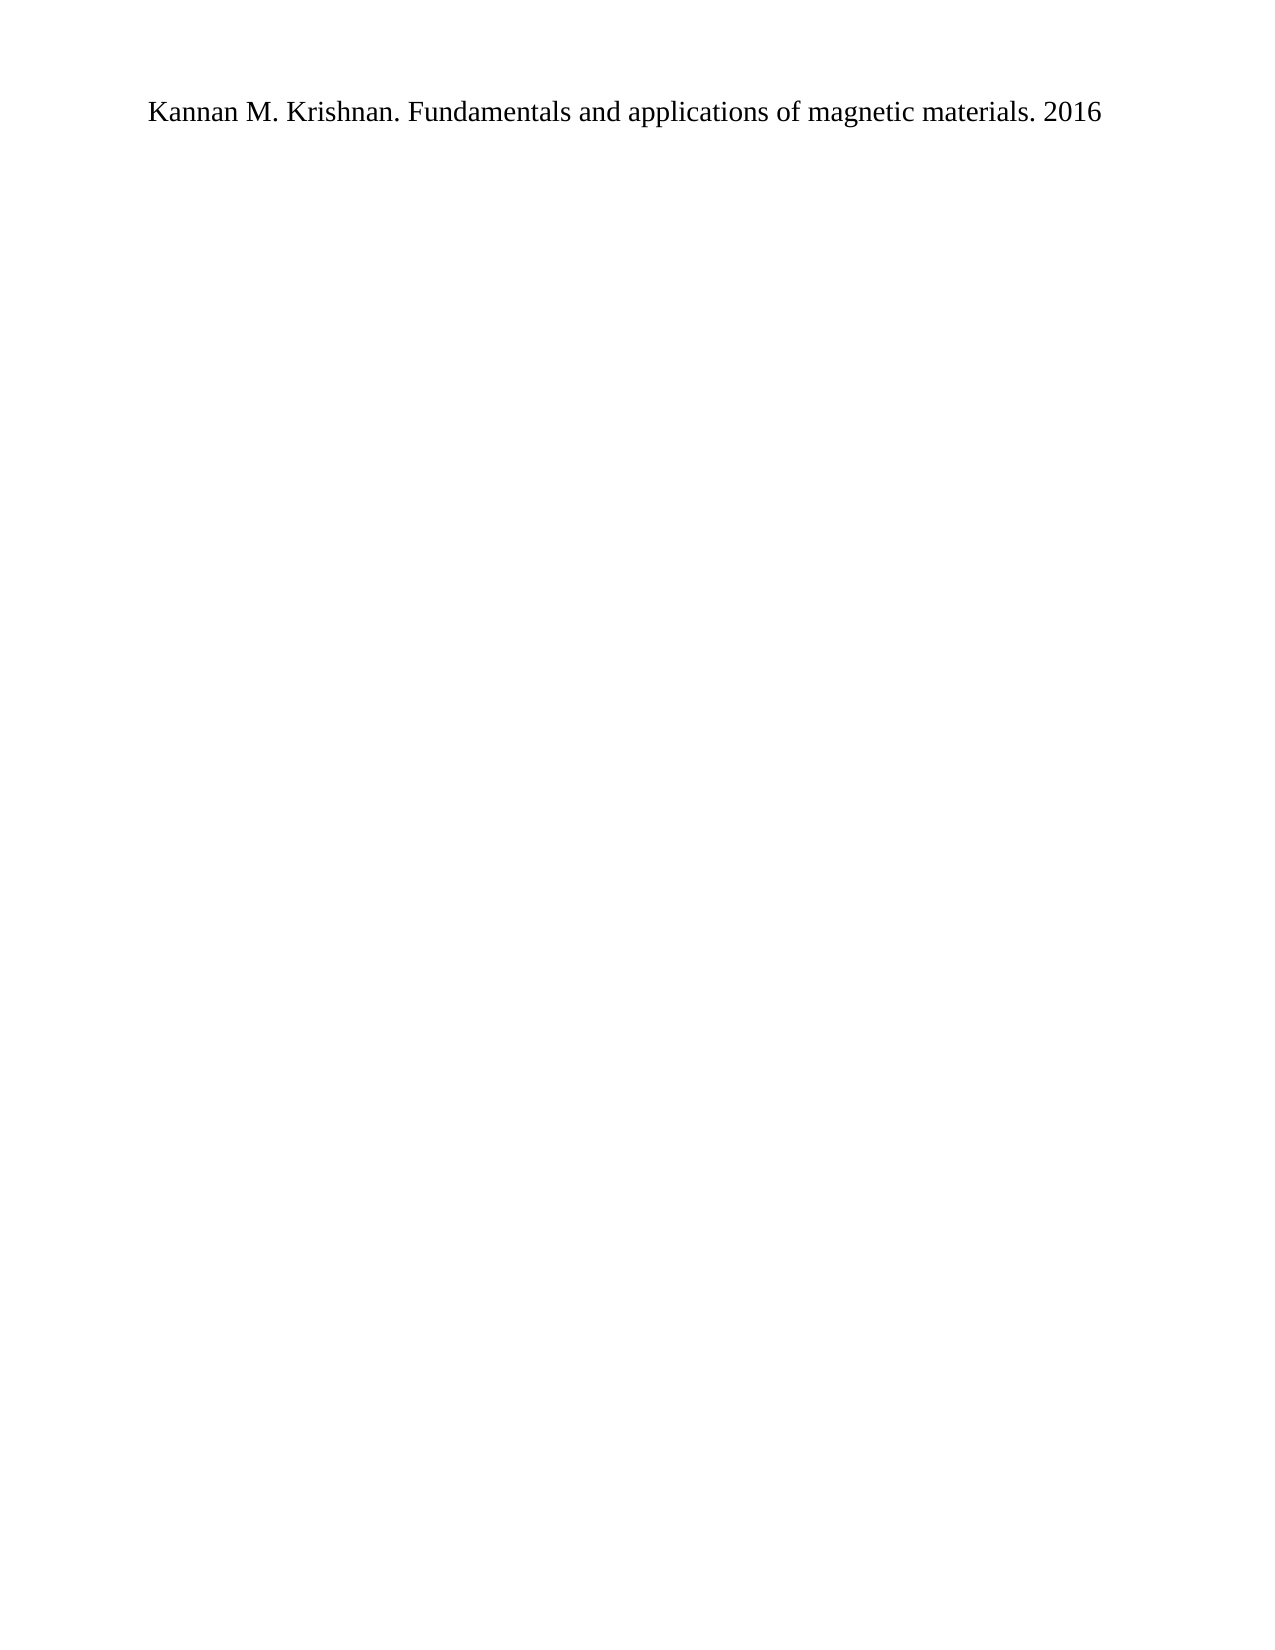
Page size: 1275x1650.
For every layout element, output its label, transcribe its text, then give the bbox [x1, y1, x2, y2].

text Kannan M. Krishnan. Fundamentals and applications of magnetic materials. 2016 [148, 94, 1157, 127]
